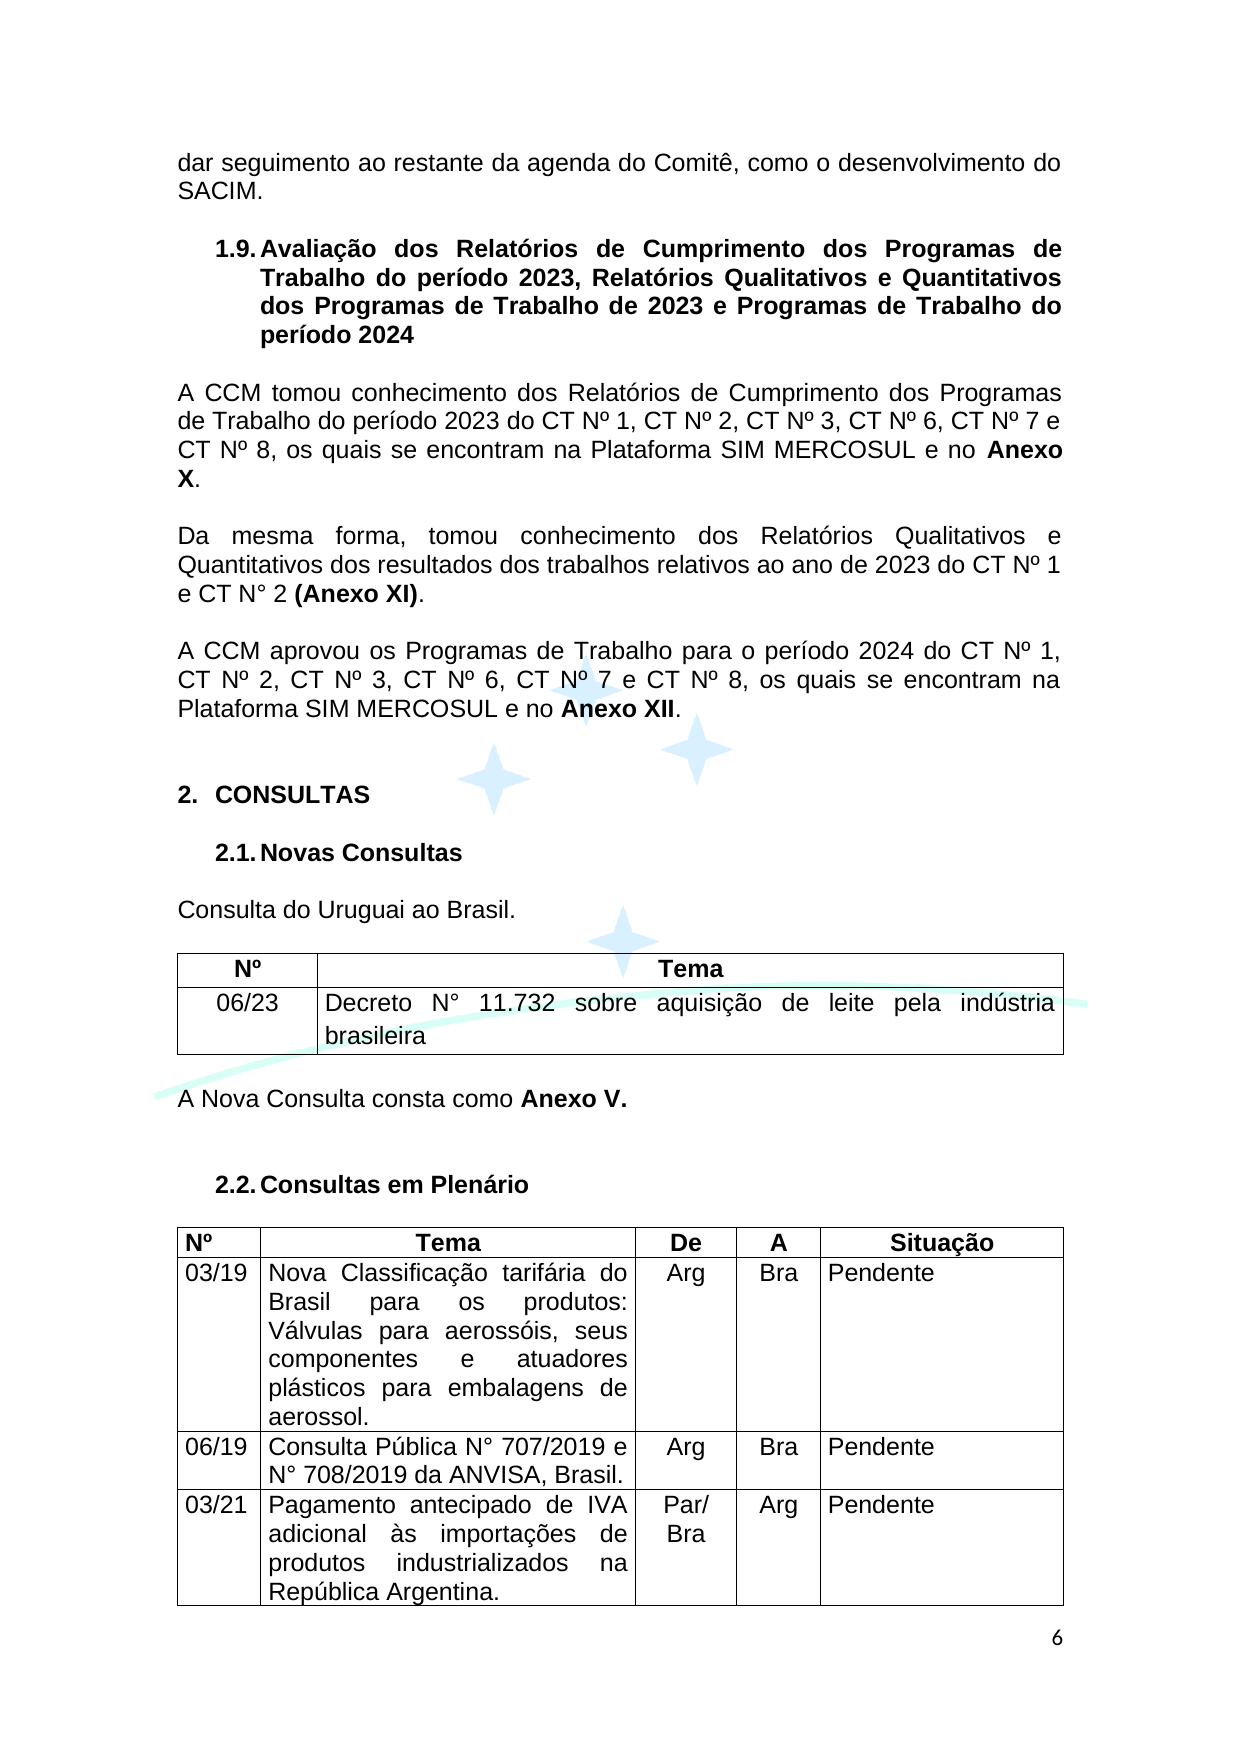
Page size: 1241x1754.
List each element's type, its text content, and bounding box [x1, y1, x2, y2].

table_header A [737, 1228, 820, 1257]
table_cell Pagamento antecipado de IVA adicional às importações de produtos industrializados na República Argentina. [261, 1490, 635, 1605]
text A CCM aprovou os Programas de Trabalho para o período 2024 do CT Nº 1, CT Nº 2, CT Nº 3, CT Nº 6, CT Nº 7 e CT Nº 8, os quais se encontram na Plataforma SIM MERCOSUL e no Anexo XII. [177, 636, 1063, 723]
table_cell Consulta Pública N° 707/2019 e N° 708/2019 da ANVISA, Brasil. [261, 1432, 635, 1489]
table_header Nº [178, 1228, 260, 1257]
list Consultas em Plenário [215, 1170, 1063, 1198]
table_cell Bra [737, 1258, 820, 1431]
list Avaliação dos Relatórios de Cumprimento dos Programas de Trabalho do período 2023, Relatórios Qualitativos e Quantitativos dos Programas de Trabalho de 2023 e Programas de Trabalho do período 2024 [215, 234, 1063, 349]
list Novas Consultas [215, 838, 1063, 866]
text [177, 148, 1063, 205]
table_cell Nova Classificação tarifária do Brasil para os produtos: Válvulas para aerossóis, seus componentes e atuadores plásticos para embalagens de aerossol. [261, 1258, 635, 1431]
table_cell Bra [737, 1432, 820, 1489]
text A CCM tomou conhecimento dos Relatórios de Cumprimento dos Programas de Trabalho do período 2023 do CT Nº 1, CT Nº 2, CT Nº 3, CT Nº 6, CT Nº 7 e CT Nº 8, os quais se encontram na Plataforma SIM MERCOSUL e no Anexo X. [177, 378, 1063, 493]
table_cell Par/ Bra [636, 1490, 736, 1605]
table_header Situação [821, 1228, 1063, 1257]
table_header Tema [318, 954, 1063, 987]
table_cell Arg [636, 1258, 736, 1431]
table_cell Arg [636, 1432, 736, 1489]
table_cell Pendente [821, 1258, 1063, 1431]
table_cell Arg [737, 1490, 820, 1605]
table_cell 06/23 [178, 988, 317, 1054]
table_header Tema [261, 1228, 635, 1257]
table_cell 03/19 [178, 1258, 260, 1431]
table_cell 06/19 [178, 1432, 260, 1489]
text A Nova Consulta consta como Anexo V. [177, 1083, 1063, 1112]
text Consulta do Uruguai ao Brasil. [177, 895, 1063, 924]
text Da mesma forma, tomou conhecimento dos Relatórios Qualitativos e Quantitativos dos resultados dos trabalhos relativos ao ano de 2023 do CT Nº 1 e CT N° 2 (Anexo XI). [177, 521, 1063, 608]
list CONSULTAS [177, 780, 1063, 809]
table_cell 03/21 [178, 1490, 260, 1605]
table_header De [636, 1228, 736, 1257]
table_cell Pendente [821, 1432, 1063, 1489]
table_cell Pendente [821, 1490, 1063, 1605]
table_cell Decreto N° 11.732 sobre aquisição de leite pela indústria brasileira [318, 988, 1063, 1054]
table_header Nº [178, 954, 317, 987]
